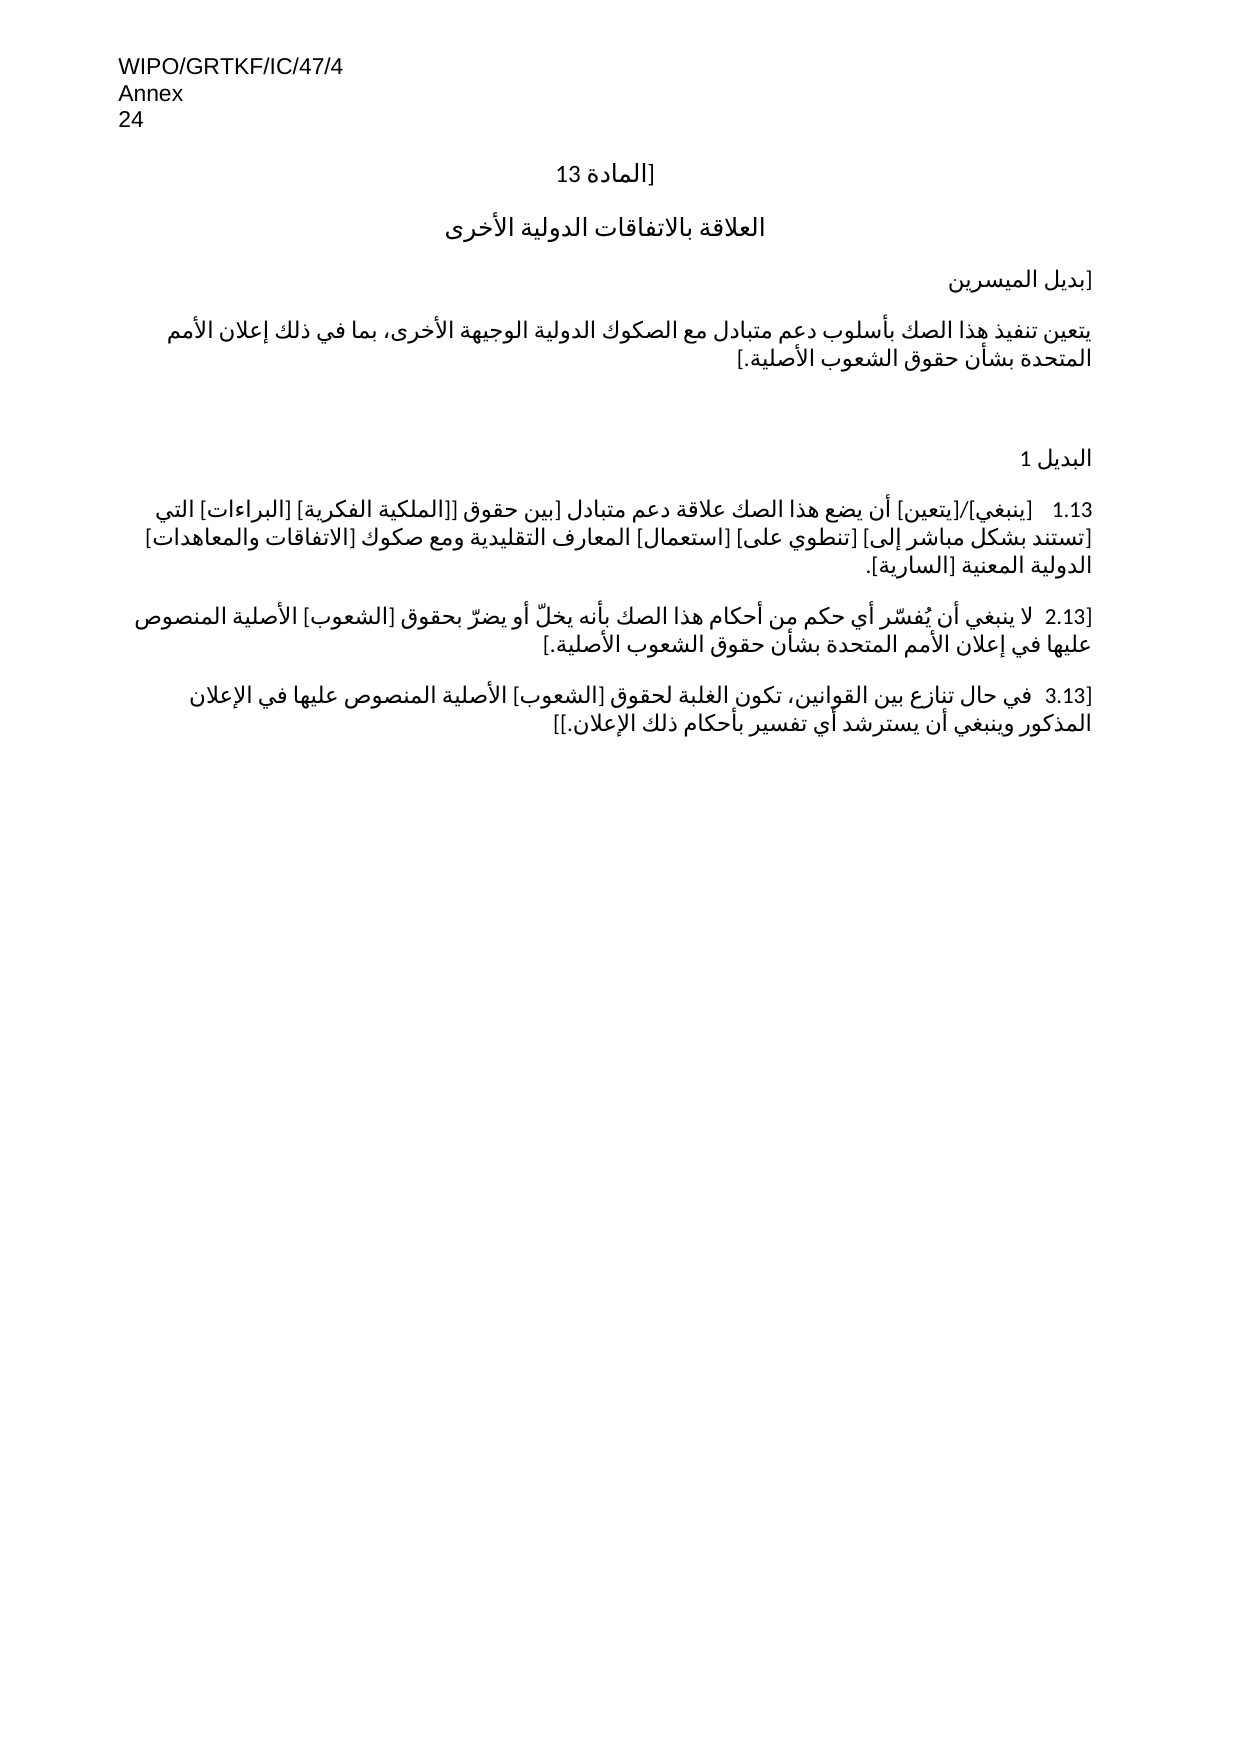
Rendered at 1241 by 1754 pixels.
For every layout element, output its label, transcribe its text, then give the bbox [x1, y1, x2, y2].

text [بديل الميسرين [118, 265, 1092, 293]
text البديل 1 [118, 444, 1092, 473]
text [3.13 في حال تنازع بين القوانين، تكون الغلبة لحقوق [الشعوب] الأصلية المنصوص عليها في الإعلان المذكور وينبغي أن يسترشد أي تفسير بأحكام ذلك الإعلان.]] [118, 681, 1092, 737]
text [2.13 لا ينبغي أن يُفسّر أي حكم من أحكام هذا الصك بأنه يخلّ أو يضرّ بحقوق [الشعوب] الأصلية المنصوص عليها في إعلان الأمم المتحدة بشأن حقوق الشعوب الأصلية.] [118, 602, 1092, 658]
text 1.13 [ينبغي]/[يتعين] أن يضع هذا الصك علاقة دعم متبادل [بين حقوق [[الملكية الفكرية] [البراءات] التي [تستند بشكل مباشر إلى] [تنطوي على] [استعمال] المعارف التقليدية ومع صكوك [الاتفاقات والمعاهدات] الدولية المعنية [السارية]. [118, 496, 1092, 579]
text [المادة 13 [118, 158, 1092, 189]
text يتعين تنفيذ هذا الصك بأسلوب دعم متبادل مع الصكوك الدولية الوجيهة الأخرى، بما في ذلك إعلان الأمم المتحدة بشأن حقوق الشعوب الأصلية.] [118, 316, 1092, 372]
text العلاقة بالاتفاقات الدولية الأخرى [118, 212, 1092, 242]
